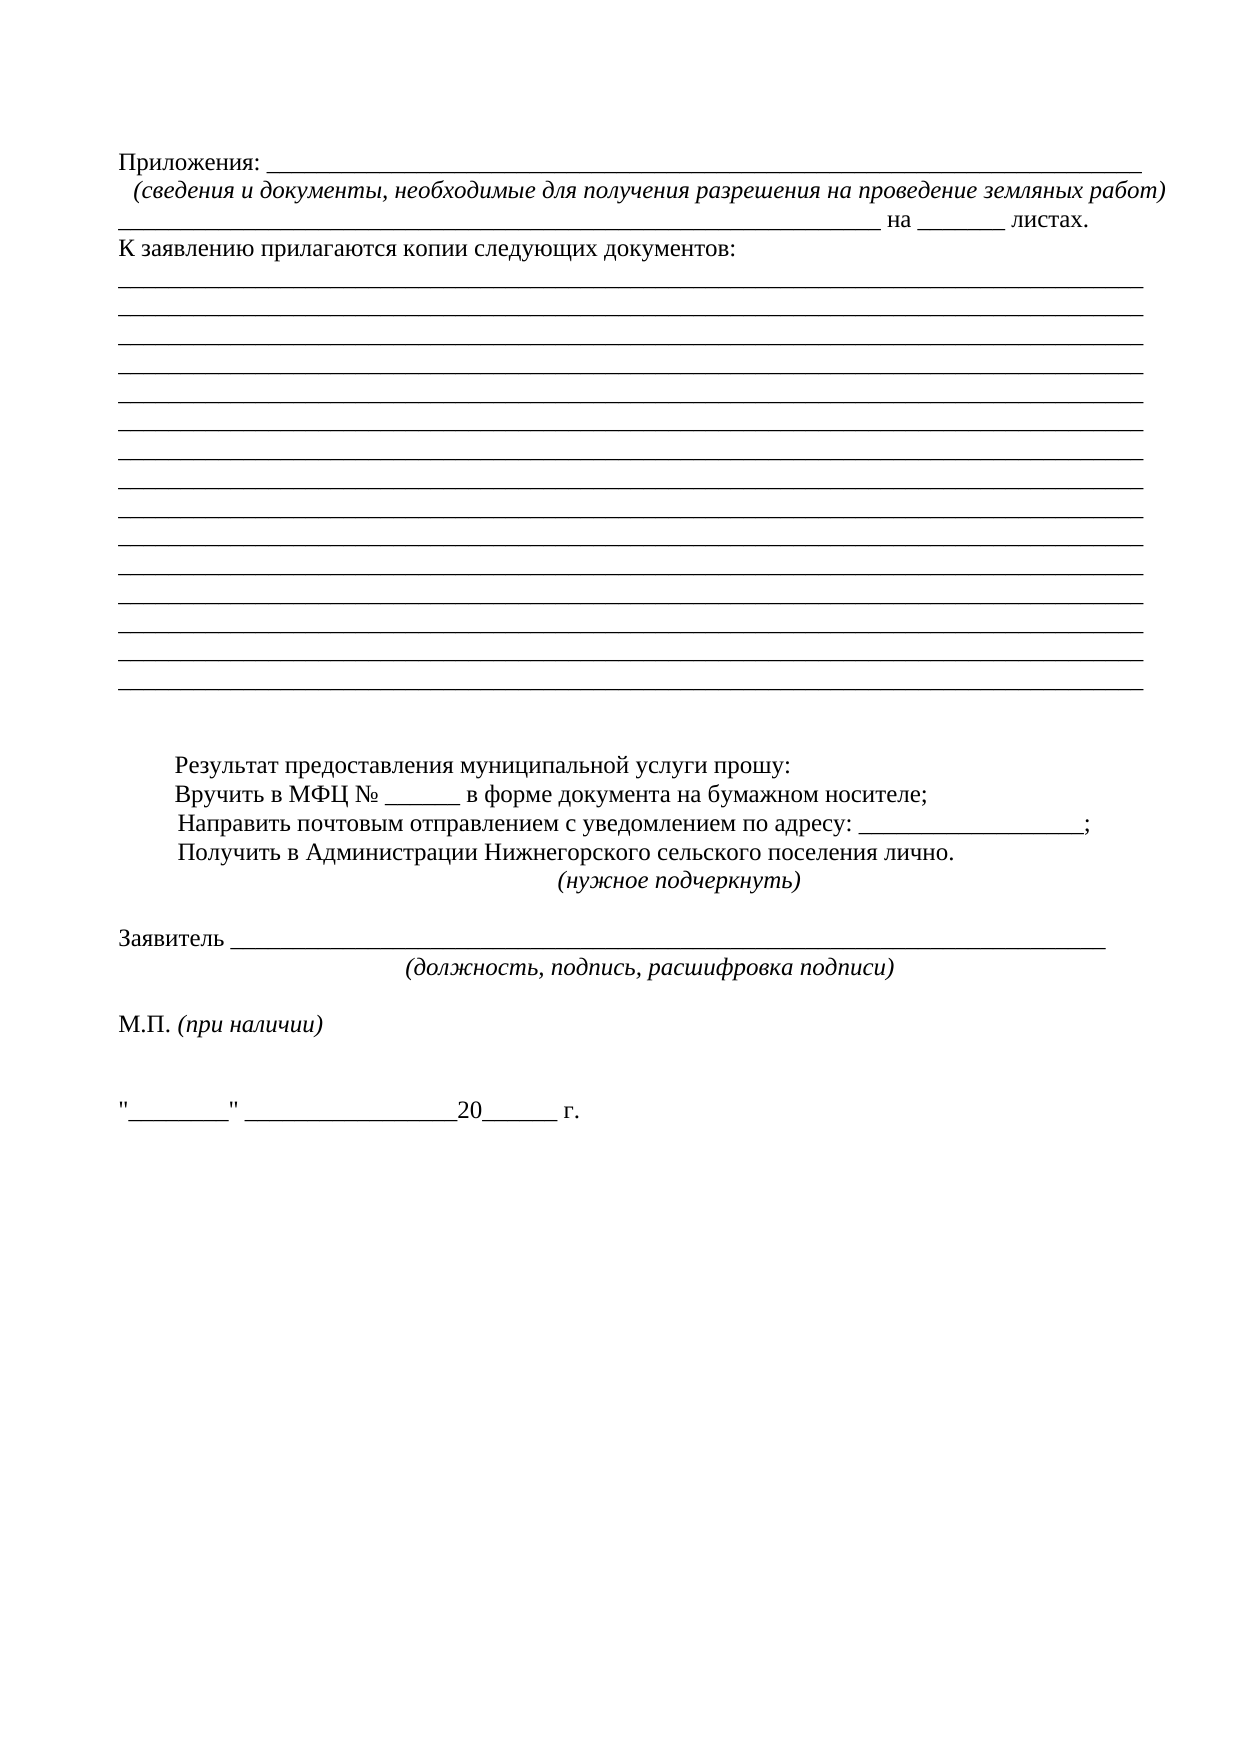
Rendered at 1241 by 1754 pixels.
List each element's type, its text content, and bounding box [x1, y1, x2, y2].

text Заявитель ______________________________________________________________________ [118, 923, 1181, 952]
text _____________________________________________________________ на _______ листах. [118, 204, 1181, 233]
text Вручить в МФЦ № ______ в форме документа на бумажном носителе; [118, 779, 1181, 808]
text __________________________________________________________________________________ [118, 319, 1181, 348]
text __________________________________________________________________________________ [118, 521, 1181, 549]
text Приложения: ______________________________________________________________________ [118, 147, 1181, 176]
text __________________________________________________________________________________ [118, 664, 1181, 693]
text (нужное подчеркнуть) [118, 866, 1181, 894]
text М.П. (при наличии) [118, 1009, 1181, 1038]
text __________________________________________________________________________________ [118, 377, 1181, 406]
text Результат предоставления муниципальной услуги прошу: [118, 751, 1181, 779]
text __________________________________________________________________________________ [118, 636, 1181, 664]
text Получить в Администрации Нижнегорского сельского поселения лично. [118, 837, 1181, 866]
text __________________________________________________________________________________ [118, 607, 1181, 636]
text (должность, подпись, расшифровка подписи) [118, 952, 1181, 981]
text __________________________________________________________________________________ [118, 492, 1181, 521]
text __________________________________________________________________________________ [118, 578, 1181, 607]
text __________________________________________________________________________________ [118, 549, 1181, 578]
text __________________________________________________________________________________ [118, 262, 1181, 291]
text "________" _________________20______ г. [118, 1096, 1181, 1124]
text __________________________________________________________________________________ [118, 406, 1181, 434]
text __________________________________________________________________________________ [118, 291, 1181, 319]
text Направить почтовым отправлением с уведомлением по адресу: __________________; [118, 808, 1181, 837]
text __________________________________________________________________________________ [118, 463, 1181, 492]
text __________________________________________________________________________________ [118, 434, 1181, 463]
text (сведения и документы, необходимые для получения разрешения на проведение земляных работ) [118, 176, 1181, 204]
text К заявлению прилагаются копии следующих документов: [118, 233, 1181, 262]
text __________________________________________________________________________________ [118, 348, 1181, 377]
